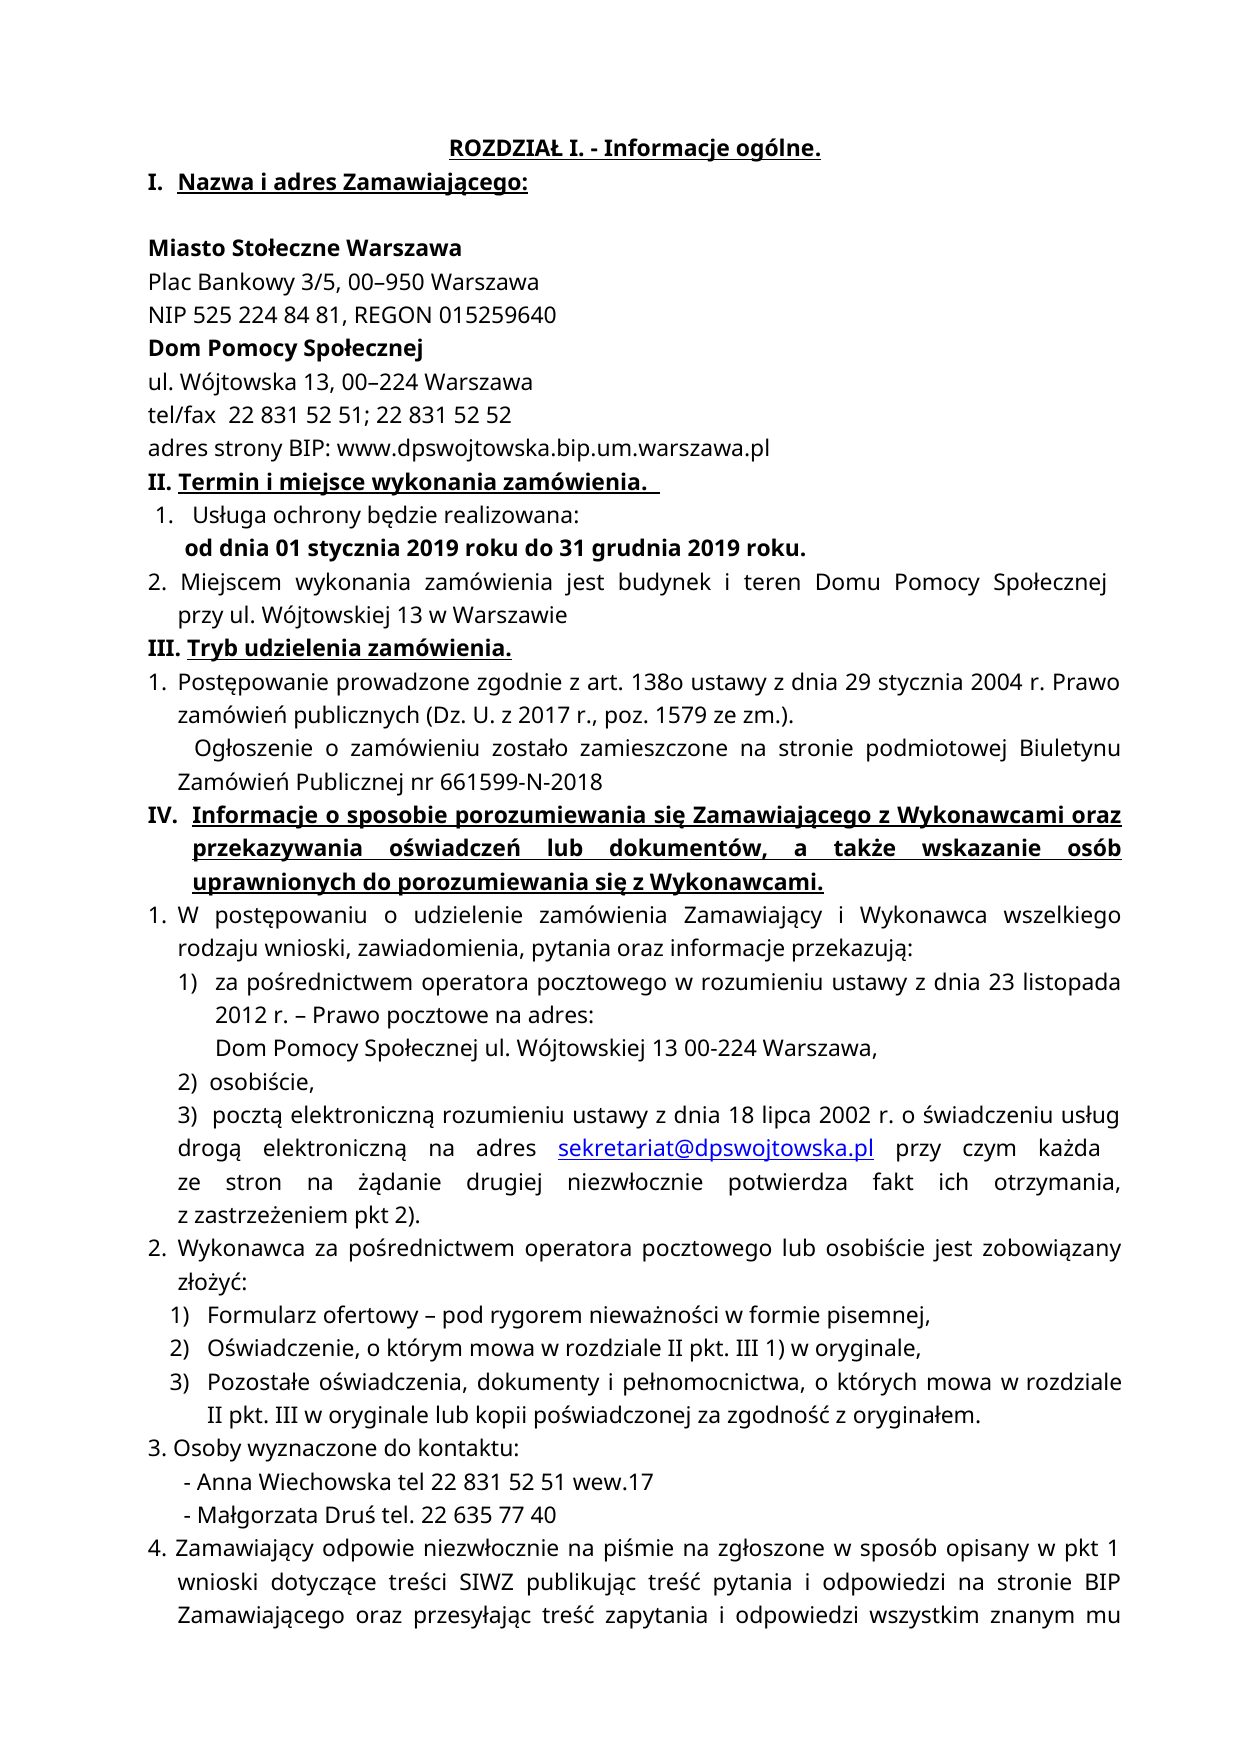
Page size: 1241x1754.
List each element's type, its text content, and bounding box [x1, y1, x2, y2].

text 3. Osoby wyznaczone do kontaktu: [148, 1430, 1122, 1463]
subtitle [148, 1530, 1122, 1630]
list Formularz ofertowy – pod rygorem nieważności w formie pisemnej, [169, 1297, 1122, 1330]
text Miasto Stołeczne Warszawa [148, 230, 1122, 263]
list Usługa ochrony będzie realizowana: [154, 497, 1122, 530]
subtitle Informacje o sposobie porozumiewania się Zamawiającego z Wykonawcami oraz przekazywania oświadczeń lub dokumentów, a także wskazanie osób uprawnionych do porozumiewania się z Wykonawcami. [148, 797, 1122, 897]
text ul. Wójtowska 13, 00–224 Warszawa [148, 363, 1122, 397]
text - Małgorzata Druś tel. 22 635 77 40 [148, 1497, 1122, 1530]
list Wykonawca za pośrednictwem operatora pocztowego lub osobiście jest zobowiązany złożyć: [148, 1230, 1122, 1297]
text Ogłoszenie o zamówieniu zostało zamieszczone na stronie podmiotowej Biuletynu Zamówień Publicznej nr 661599-N-2018 [148, 730, 1122, 797]
text adres strony BIP: www.dpswojtowska.bip.um.warszawa.pl [148, 430, 1122, 463]
list za pośrednictwem operatora pocztowego w rozumieniu ustawy z dnia 23 listopada 2012 r. – Prawo pocztowe na adres: [177, 963, 1122, 1030]
list Nazwa i adres Zamawiającego: [148, 163, 1122, 197]
text Dom Pomocy Społecznej [148, 330, 1122, 363]
subtitle II. Termin i miejsce wykonania zamówienia. [88, 463, 1122, 497]
text Plac Bankowy 3/5, 00–950 Warszawa [148, 263, 1122, 297]
list Pozostałe oświadczenia, dokumenty i pełnomocnictwa, o których mowa w rozdziale II pkt. III w oryginale lub kopii poświadczonej za zgodność z oryginałem. [169, 1363, 1122, 1430]
text - Anna Wiechowska tel 22 831 52 51 wew.17 [148, 1463, 1122, 1497]
list 2) osobiście, [177, 1063, 1122, 1097]
list od dnia 01 stycznia 2019 roku do 31 grudnia 2019 roku. [154, 530, 1122, 563]
text NIP 525 224 84 81, REGON 015259640 [148, 297, 1122, 330]
list Oświadczenie, o którym mowa w rozdziale II pkt. III 1) w oryginale, [169, 1330, 1122, 1363]
subtitle ROZDZIAŁ I. - Informacje ogólne. [148, 130, 1122, 163]
list W postępowaniu o udzielenie zamówienia Zamawiający i Wykonawca wszelkiego rodzaju wnioski, zawiadomienia, pytania oraz informacje przekazują: [148, 897, 1122, 963]
list III. Tryb udzielenia zamówienia. [148, 630, 1122, 663]
text tel/fax 22 831 52 51; 22 831 52 52 [148, 397, 1122, 430]
list Dom Pomocy Społecznej ul. Wójtowskiej 13 00-224 Warszawa, [215, 1030, 1122, 1063]
text 3) pocztą elektroniczną rozumieniu ustawy z dnia 18 lipca 2002 r. o świadczeniu usług drogą elektroniczną na adres sekretariat@dpswojtowska.pl przy czym każda ze stron na żądanie drugiej niezwłocznie potwierdza fakt ich otrzymania, z zastrzeżeniem pkt 2). [177, 1097, 1122, 1230]
list 2. Miejscem wykonania zamówienia jest budynek i teren Domu Pomocy Społecznej przy ul. Wójtowskiej 13 w Warszawie [148, 563, 1122, 630]
list Postępowanie prowadzone zgodnie z art. 138o ustawy z dnia 29 stycznia 2004 r. Prawo zamówień publicznych (Dz. U. z 2017 r., poz. 1579 ze zm.). [148, 663, 1122, 730]
